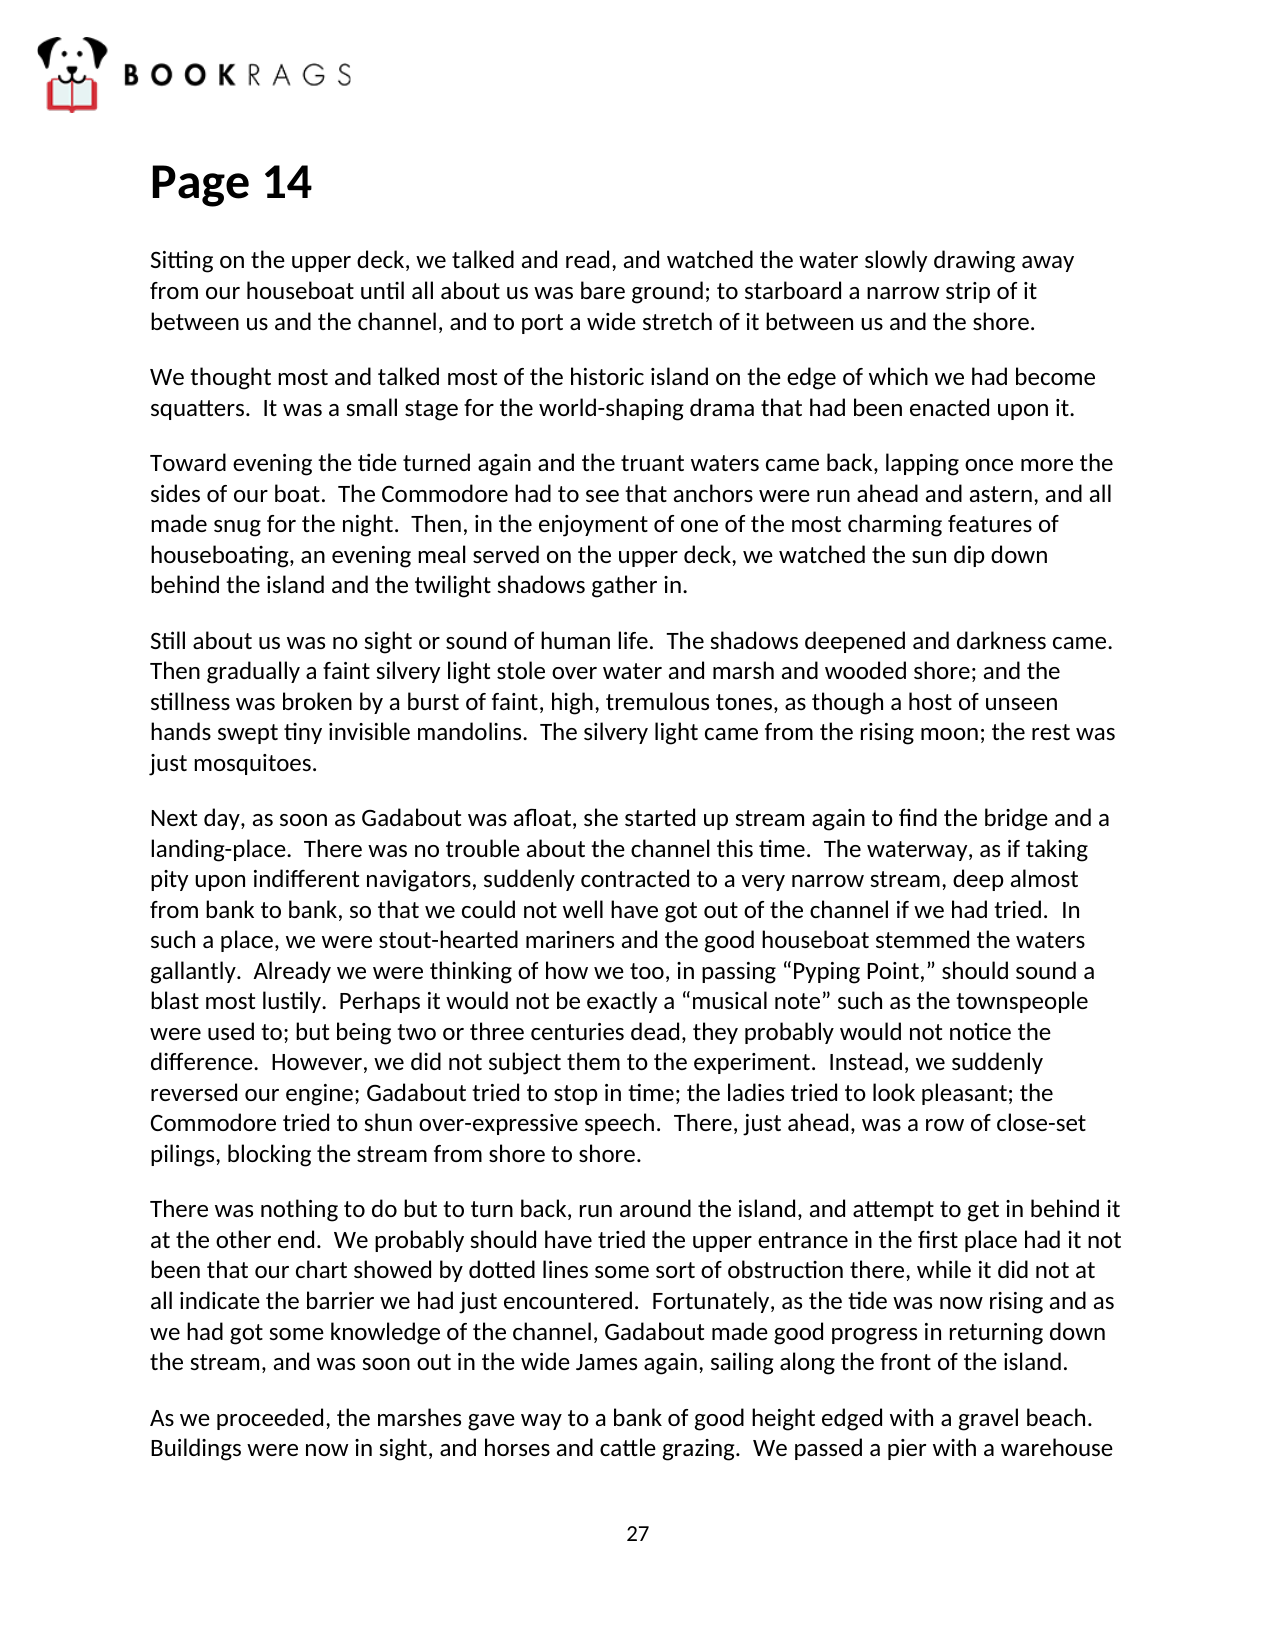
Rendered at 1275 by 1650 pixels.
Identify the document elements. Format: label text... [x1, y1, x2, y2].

text Next day, as soon as Gadabout was afloat, she started up stream again to find the bridge and a landing-place. There was no trouble about the channel this time. The waterway, as if taking pity upon indifferent navigators, suddenly contracted to a very narrow stream, deep almost from bank to bank, so that we could not well have got out of the channel if we had tried. In such a place, we were stout-hearted mariners and the good houseboat stemmed the waters gallantly. Already we were thinking of how we too, in passing “Pyping Point,” should sound a blast most lustily. Perhaps it would not be exactly a “musical note” such as the townspeople were used to; but being two or three centuries dead, they probably would not notice the difference. However, we did not subject them to the experiment. Instead, we suddenly reversed our engine; Gadabout tried to stop in time; the ladies tried to look pleasant; the Commodore tried to shun over-expressive speech. There, just ahead, was a row of close-set pilings, blocking the stream from shore to shore. [150, 802, 1125, 1169]
picture [37, 37, 351, 113]
text There was nothing to do but to turn back, run around the island, and attempt to get in behind it at the other end. We probably should have tried the upper entrance in the first place had it not been that our chart showed by dotted lines some sort of obstruction there, while it did not at all indicate the barrier we had just encountered. Fortunately, as the tide was now rising and as we had got some knowledge of the channel, Gadabout made good progress in returning down the stream, and was soon out in the wide James again, sailing along the front of the island. [150, 1194, 1125, 1377]
text Toward evening the tide turned again and the truant waters came back, lapping once more the sides of our boat. The Commodore had to see that anchors were run ahead and astern, and all made snug for the night. Then, in the enjoyment of one of the most charming features of houseboating, an evening meal served on the upper deck, we watched the sun dip down behind the island and the twilight shadows gather in. [150, 447, 1125, 600]
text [150, 1402, 1125, 1463]
text Page 14 [150, 150, 1125, 211]
text Still about us was no sight or sound of human life. The shadows deepened and darkness came. Then gradually a faint silvery light stole over water and marsh and wooded shore; and the stillness was broken by a burst of faint, high, tremulous tones, as though a host of unseen hands swept tiny invisible mandolins. The silvery light came from the rising moon; the rest was just mosquitoes. [150, 625, 1125, 777]
text Sitting on the upper deck, we talked and read, and watched the water slowly drawing away from our houseboat until all about us was bare ground; to starboard a narrow strip of it between us and the channel, and to port a wide stretch of it between us and the shore. [150, 244, 1125, 336]
text We thought most and talked most of the historic island on the edge of which we had become squatters. It was a small stage for the world-shaping drama that had been enacted upon it. [150, 361, 1125, 422]
